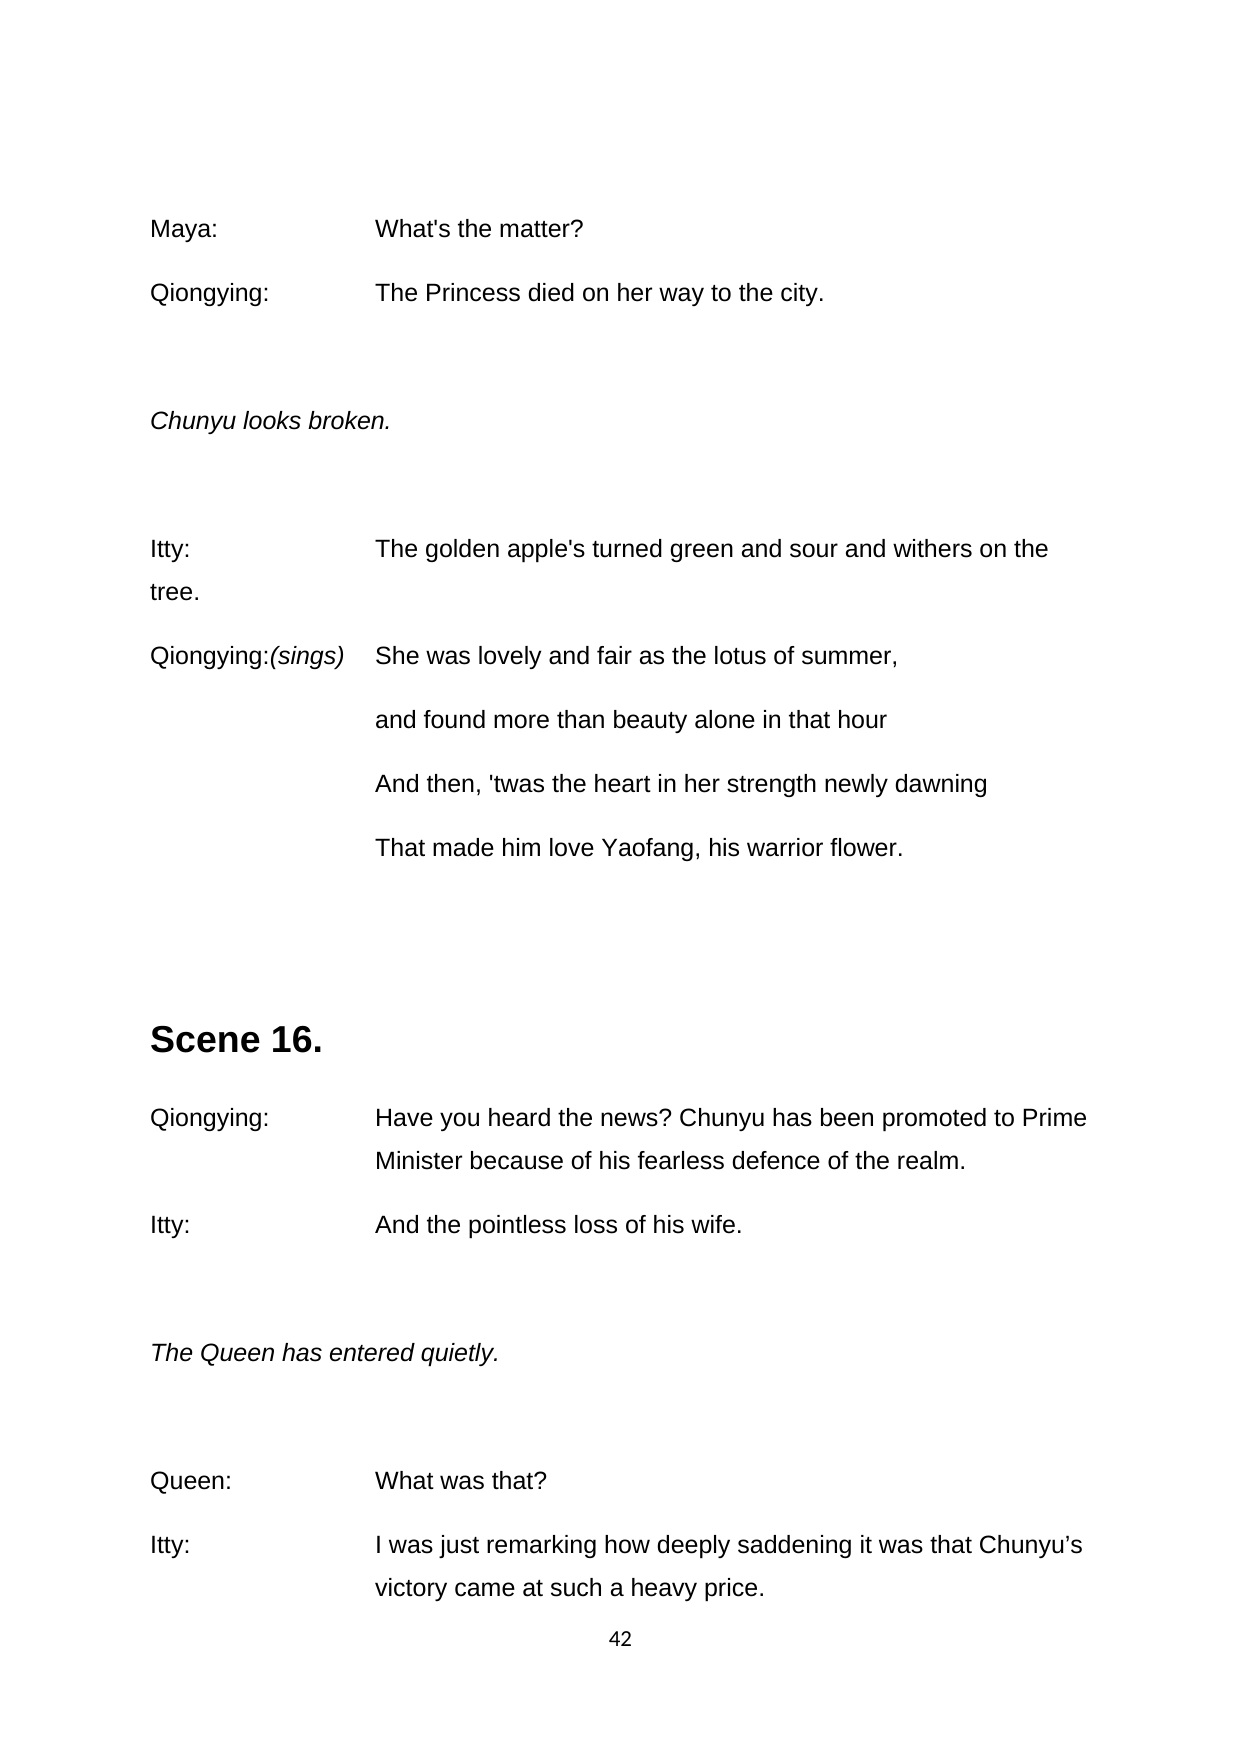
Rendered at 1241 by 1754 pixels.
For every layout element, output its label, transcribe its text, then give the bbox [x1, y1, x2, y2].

text The Queen has entered quietly. [150, 1338, 1090, 1367]
text Qiongying:(sings) She was lovely and fair as the lotus of summer, [150, 641, 1090, 669]
text Itty: And the pointless loss of his wife. [150, 1210, 1090, 1239]
text Qiongying: Have you heard the news? Chunyu has been promoted to Prime Minister because of his fearless defence of the realm. [150, 1103, 1090, 1175]
text Maya: What's the matter? [150, 214, 1090, 243]
text and found more than beauty alone in that hour [150, 705, 1090, 733]
text That made him love Yaofang, his warrior flower. [150, 833, 1090, 861]
text Scene 16. [150, 1017, 1090, 1060]
text And then, 'twas the heart in her strength newly dawning [150, 769, 1090, 797]
text Queen: What was that? [150, 1466, 1090, 1494]
text Qiongying: The Princess died on her way to the city. [150, 278, 1090, 307]
text Itty: I was just remarking how deeply saddening it was that Chunyu’s victory came at such a heavy price. [150, 1530, 1090, 1602]
text Itty: The golden apple's turned green and sour and withers on the tree. [150, 534, 1090, 606]
text Chunyu looks broken. [150, 406, 1090, 434]
